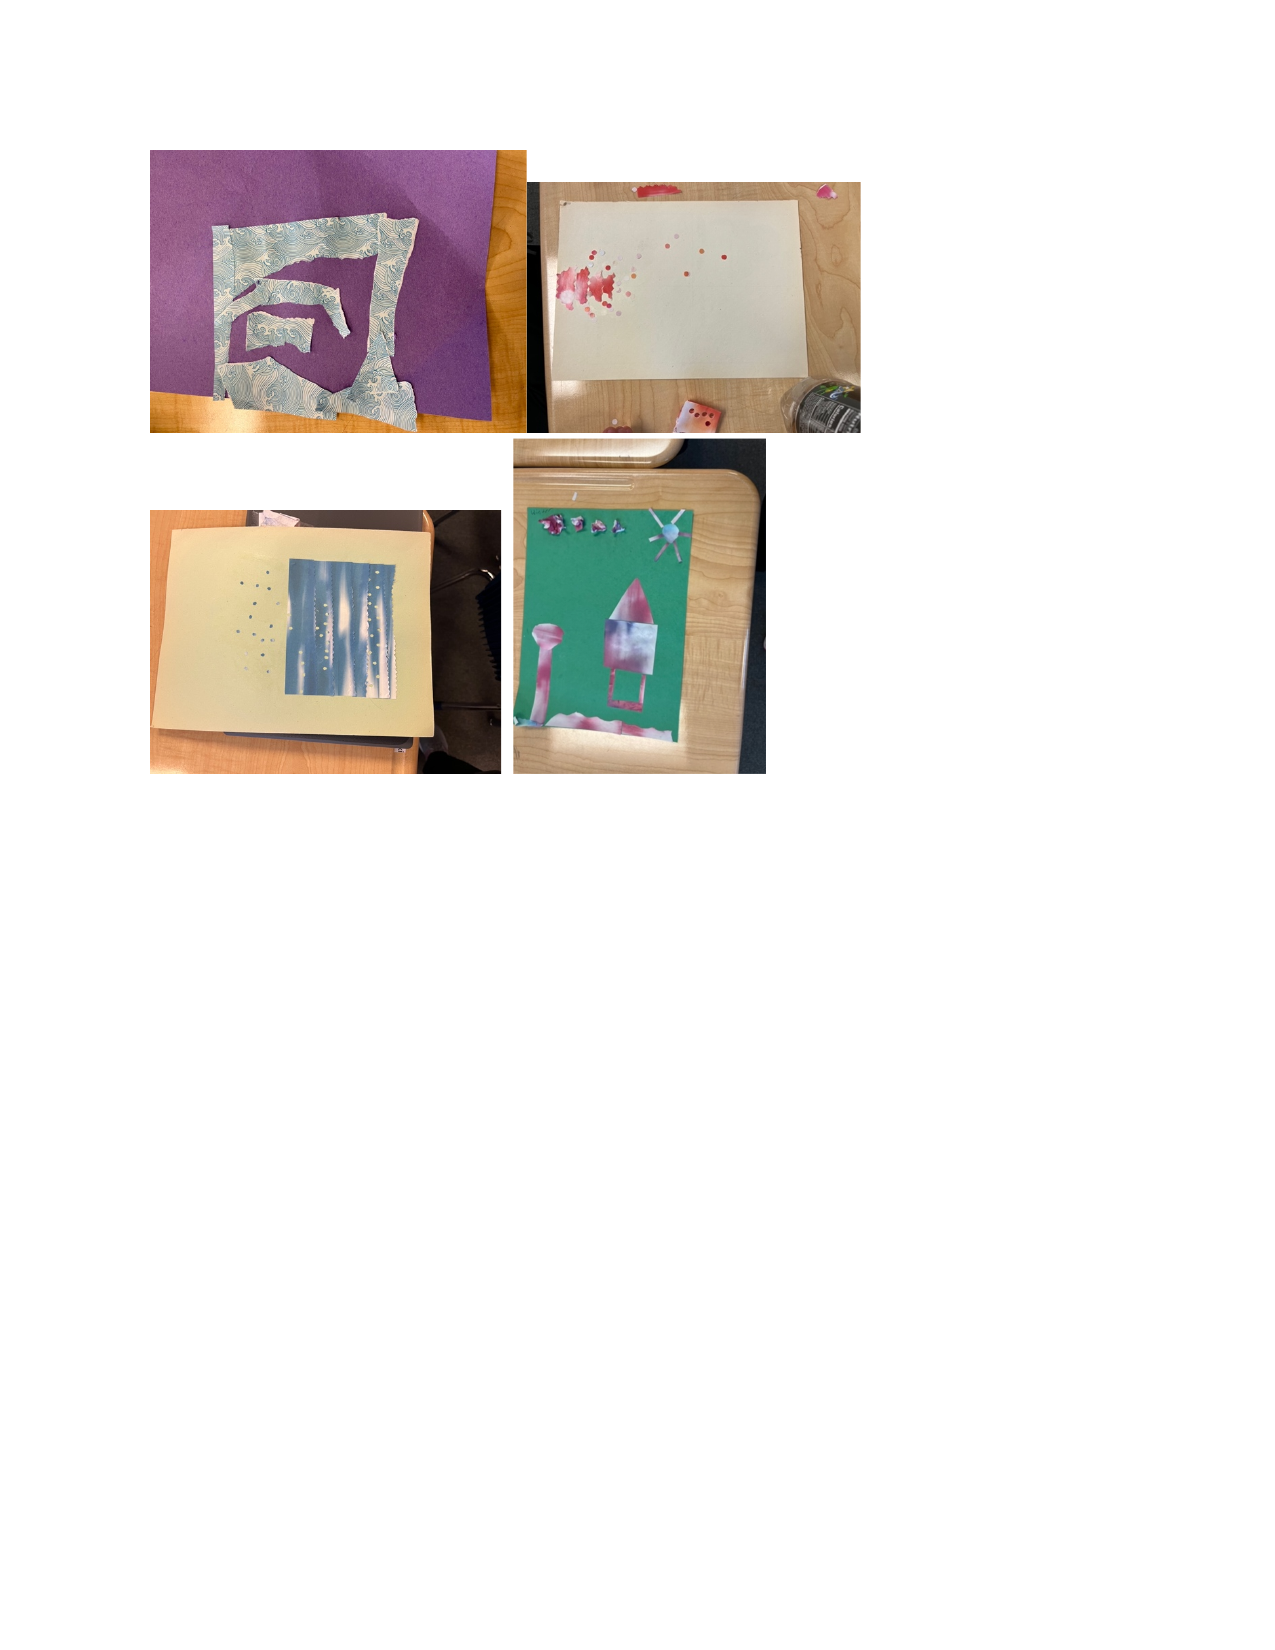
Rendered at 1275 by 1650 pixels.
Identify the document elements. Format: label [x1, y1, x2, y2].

picture [150, 510, 502, 774]
picture [150, 150, 861, 433]
picture [514, 439, 766, 773]
